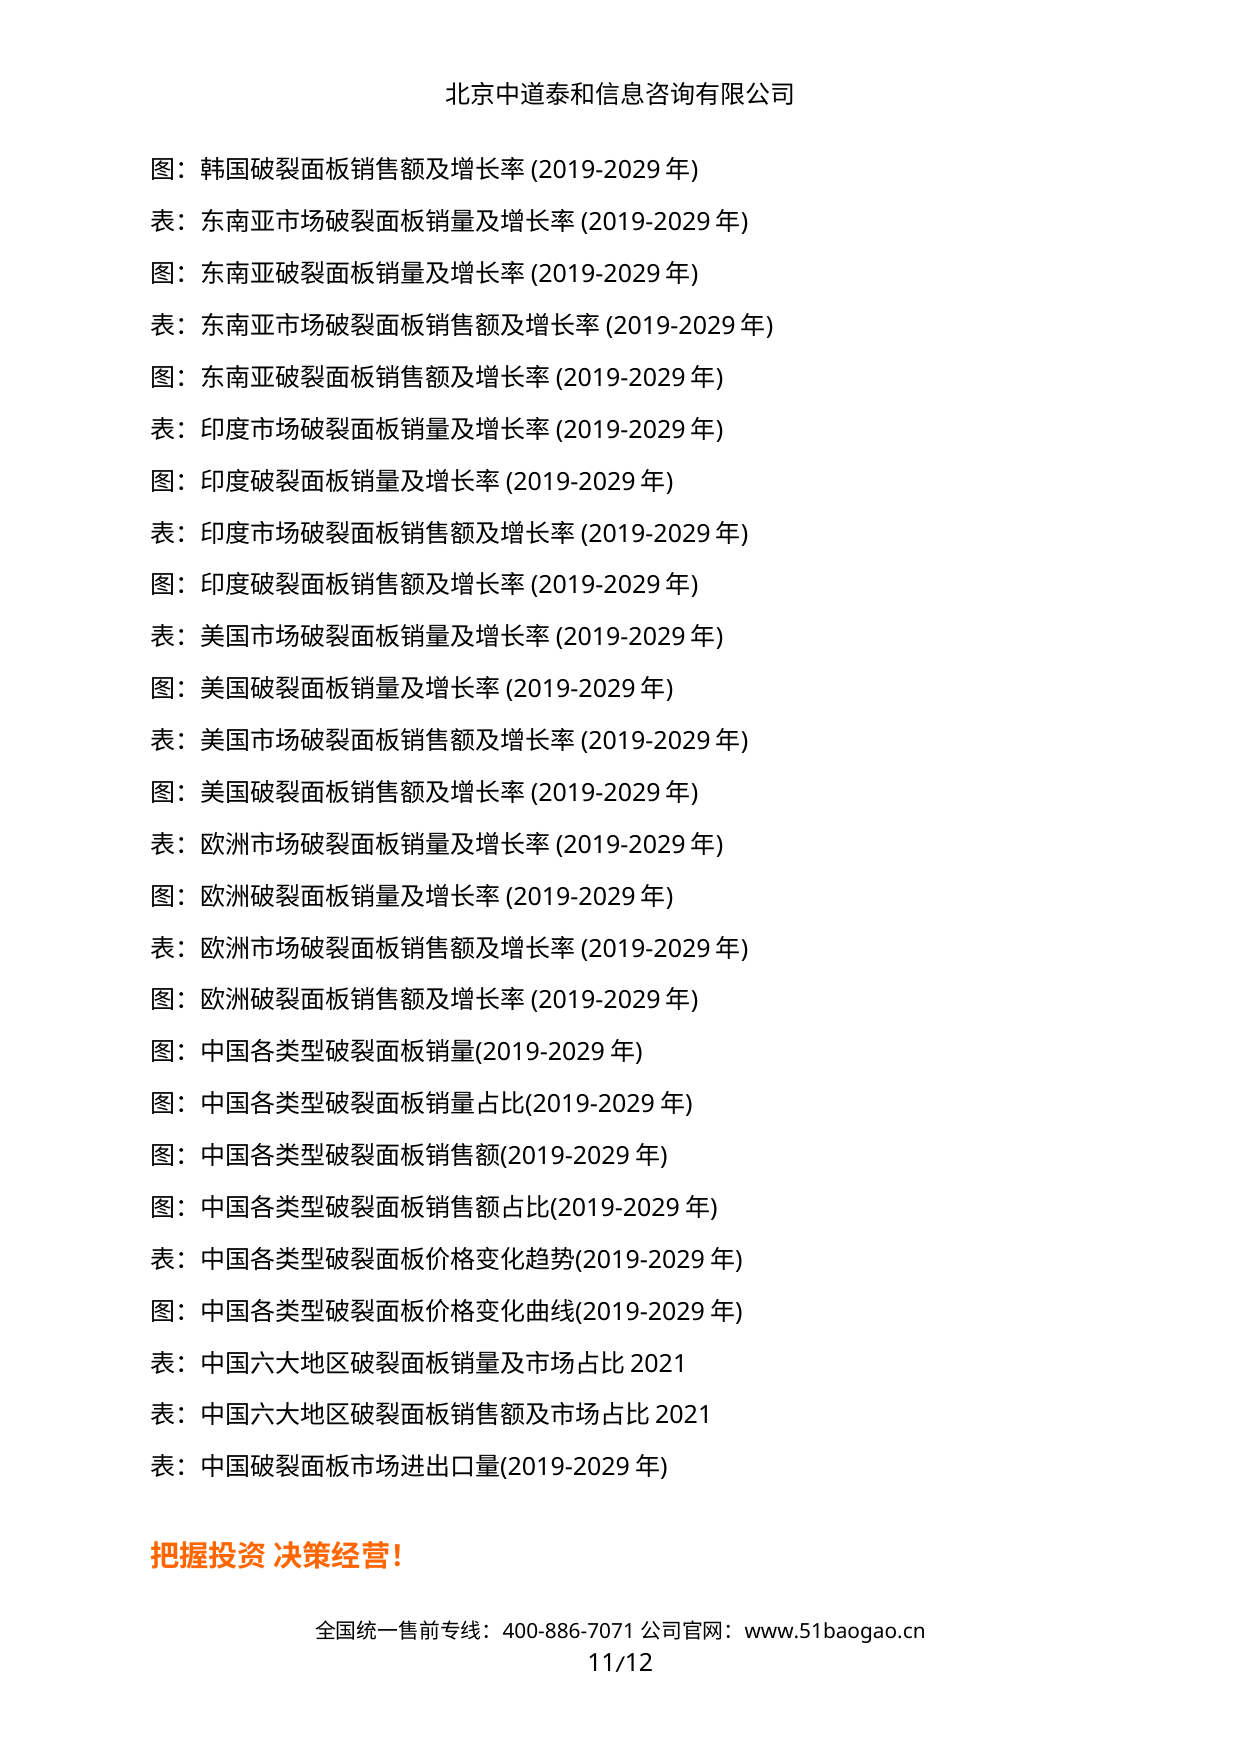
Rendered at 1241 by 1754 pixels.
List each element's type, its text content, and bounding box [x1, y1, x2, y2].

text 图：东南亚破裂面板销量及增长率 (2019-2029年) [150, 254, 1090, 290]
text 表：美国市场破裂面板销量及增长率 (2019-2029年) [150, 617, 1090, 653]
text 图：中国各类型破裂面板销量占比(2019-2029年) [150, 1084, 1090, 1120]
text 图：东南亚破裂面板销售额及增长率 (2019-2029年) [150, 357, 1090, 394]
text 表：印度市场破裂面板销量及增长率 (2019-2029年) [150, 409, 1090, 446]
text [150, 1499, 1090, 1575]
text 图：欧洲破裂面板销量及增长率 (2019-2029年) [150, 876, 1090, 912]
text 表：中国各类型破裂面板价格变化趋势(2019-2029年) [150, 1239, 1090, 1276]
text 表：中国破裂面板市场进出口量(2019-2029年) [150, 1447, 1090, 1483]
text 图：中国各类型破裂面板销量(2019-2029年) [150, 1032, 1090, 1068]
text 图：中国各类型破裂面板销售额(2019-2029年) [150, 1136, 1090, 1172]
text 图：印度破裂面板销量及增长率 (2019-2029年) [150, 461, 1090, 497]
text 图：美国破裂面板销量及增长率 (2019-2029年) [150, 669, 1090, 705]
text 表：中国六大地区破裂面板销售额及市场占比2021 [150, 1395, 1090, 1431]
text 图：中国各类型破裂面板价格变化曲线(2019-2029年) [150, 1291, 1090, 1327]
text 图：韩国破裂面板销售额及增长率 (2019-2029年) [150, 150, 1090, 186]
text 表：美国市场破裂面板销售额及增长率 (2019-2029年) [150, 721, 1090, 757]
text 图：美国破裂面板销售额及增长率 (2019-2029年) [150, 772, 1090, 809]
text 表：欧洲市场破裂面板销售额及增长率 (2019-2029年) [150, 928, 1090, 964]
text 表：中国六大地区破裂面板销量及市场占比2021 [150, 1343, 1090, 1379]
text 图：中国各类型破裂面板销售额占比(2019-2029年) [150, 1187, 1090, 1224]
text 图：欧洲破裂面板销售额及增长率 (2019-2029年) [150, 980, 1090, 1016]
text 表：东南亚市场破裂面板销售额及增长率 (2019-2029年) [150, 306, 1090, 342]
text 表：东南亚市场破裂面板销量及增长率 (2019-2029年) [150, 202, 1090, 238]
text 图：印度破裂面板销售额及增长率 (2019-2029年) [150, 565, 1090, 601]
text 表：印度市场破裂面板销售额及增长率 (2019-2029年) [150, 513, 1090, 549]
text 表：欧洲市场破裂面板销量及增长率 (2019-2029年) [150, 824, 1090, 861]
